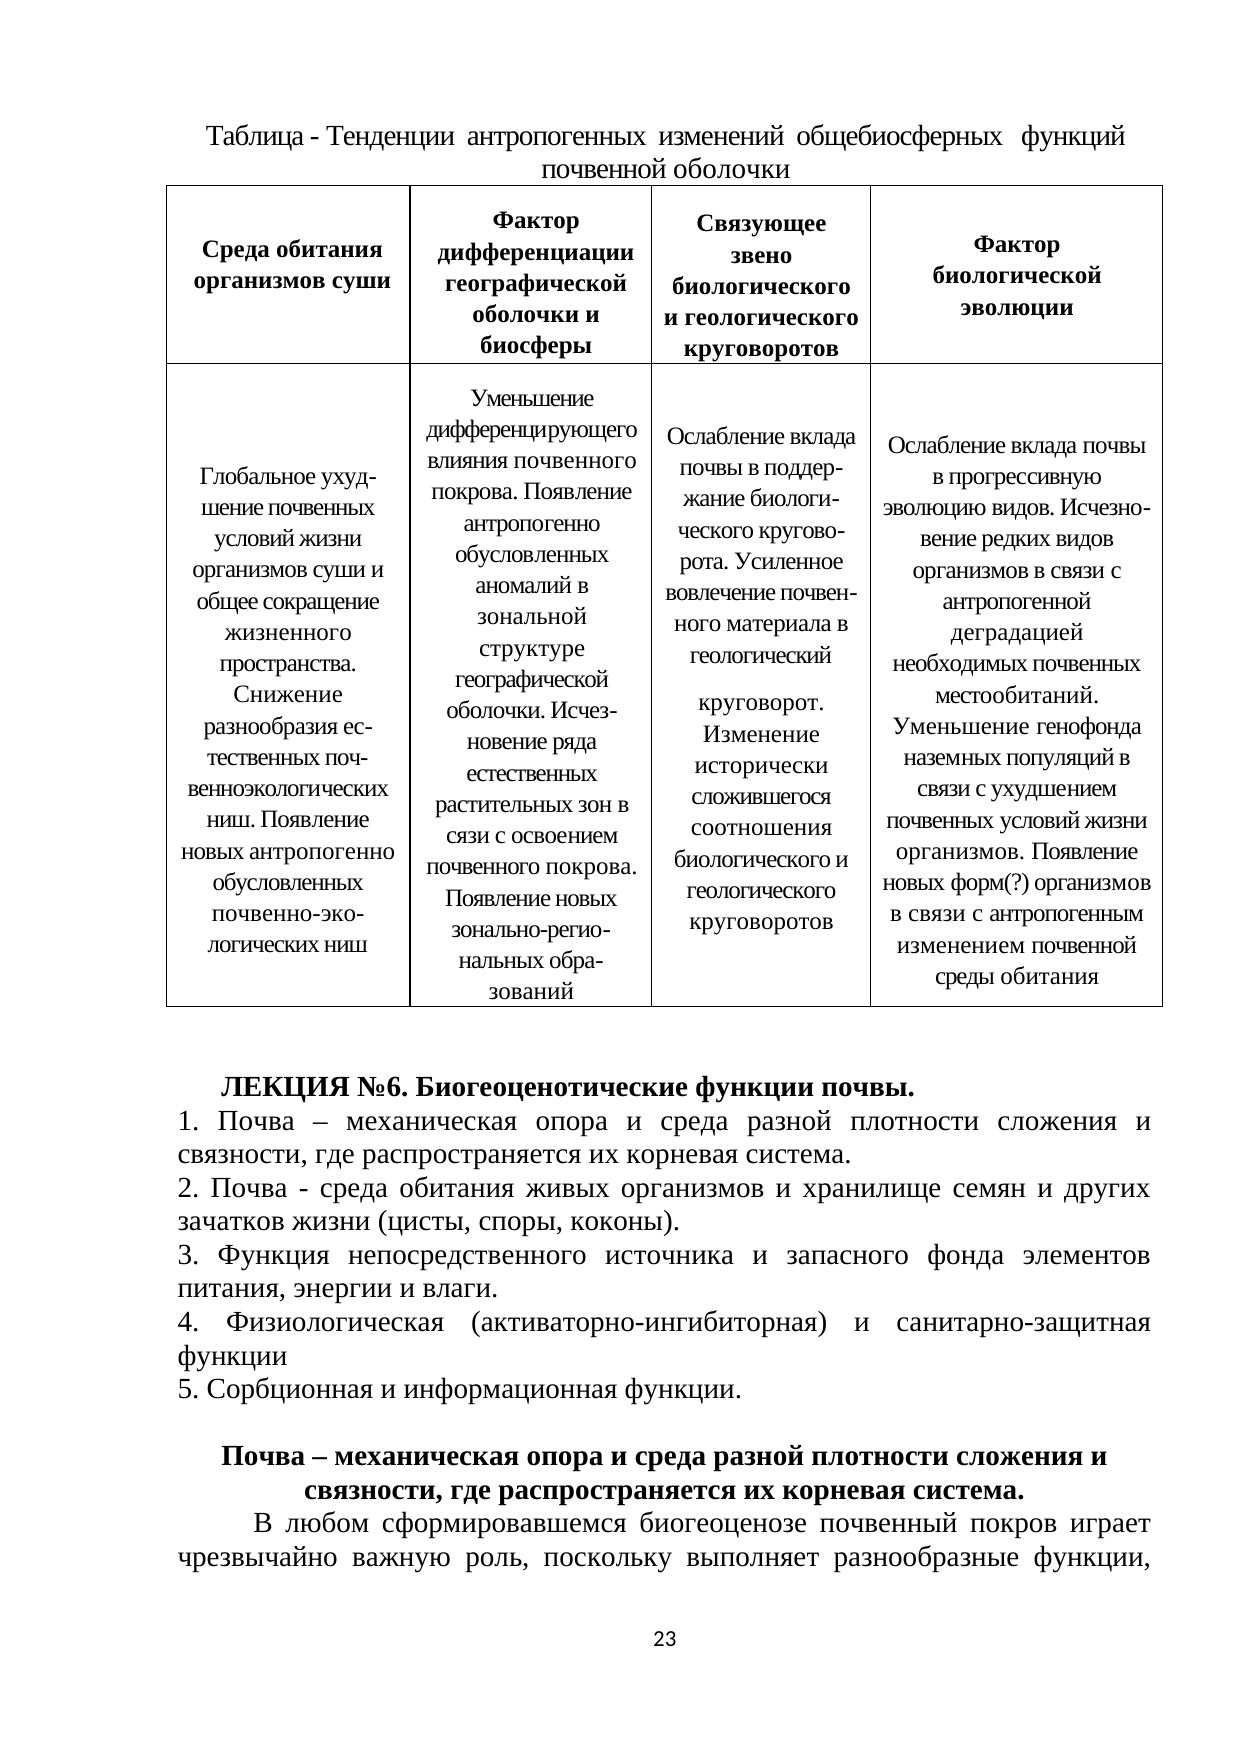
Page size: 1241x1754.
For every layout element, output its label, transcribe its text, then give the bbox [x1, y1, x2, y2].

table_header Фактор дифференциации географической оболочки и биосферы [411, 186, 651, 363]
text 5. Сорбционная и информационная функции. [177, 1371, 1152, 1405]
text 2. Почва - среда обитания живых организмов и хранилище семян и других зачатков жизни (цисты, споры, коконы). [177, 1170, 1152, 1237]
text ЛЕКЦИЯ №6. Биогеоценотические функции почвы. [177, 1069, 1152, 1103]
table_cell Ослабление вклада почвы в поддержание биологического круговорота. Усиленное вовлечение почвенного материала в геологический круговорот. Изменение исторически сложившегося соотношения биологического и геологического круговоротов [652, 364, 870, 1006]
text Таблица - Тенденции антропогенных изменений общебиосферных функций почвенной оболочки [180, 118, 1152, 185]
table_header Фактор биологической эволюции [871, 186, 1162, 363]
table_cell Уменьшение дифференцирующего влияния почвенного покрова. Появление антропогенно обусловленных аномалий в зональной структуре географической оболочки. Исчезновение ряда естественных растительных зон в сязи с освоением почвенного покрова. Появление новых зонально-региональных образований [411, 364, 651, 1006]
table_cell Ослабление вклада почвы в прогрессивную эволюцию видов. Исчезновение редких видов организмов в связи с антропогенной деградацией необходимых почвенных местообитаний. Уменьшение генофонда наземных популяций в связи с ухудшением почвенных условий жизни организмов. Появление новых форм(?) организмов в связи с антропогенным изменением почвенной среды обитания [871, 364, 1162, 1006]
text 1. Почва – механическая опора и среда разной плотности сложения и связности, где распространяется их корневая система. [177, 1103, 1152, 1170]
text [177, 1505, 1152, 1572]
table_header Среда обитания организмов суши [167, 186, 409, 363]
text 4. Физиологическая (активаторно-ингибиторная) и санитарно-защитная функции [177, 1304, 1152, 1371]
text 3. Функция непосредственного источника и запасного фонда элементов питания, энергии и влаги. [177, 1237, 1152, 1304]
text Почва – механическая опора и среда разной плотности сложения и связности, где распространяется их корневая система. [177, 1438, 1152, 1505]
table_cell Глобальное ухудшение почвенных условий жизни организмов суши и общее сокращение жизненного пространства. Снижение разнообразия естественных поч-венноэкологических ниш. Появление новых антропогенно обусловленных почвенно-эко-логических ниш [167, 364, 409, 1006]
table_header Связующее звено биологического и геологического круговоротов [652, 186, 870, 363]
